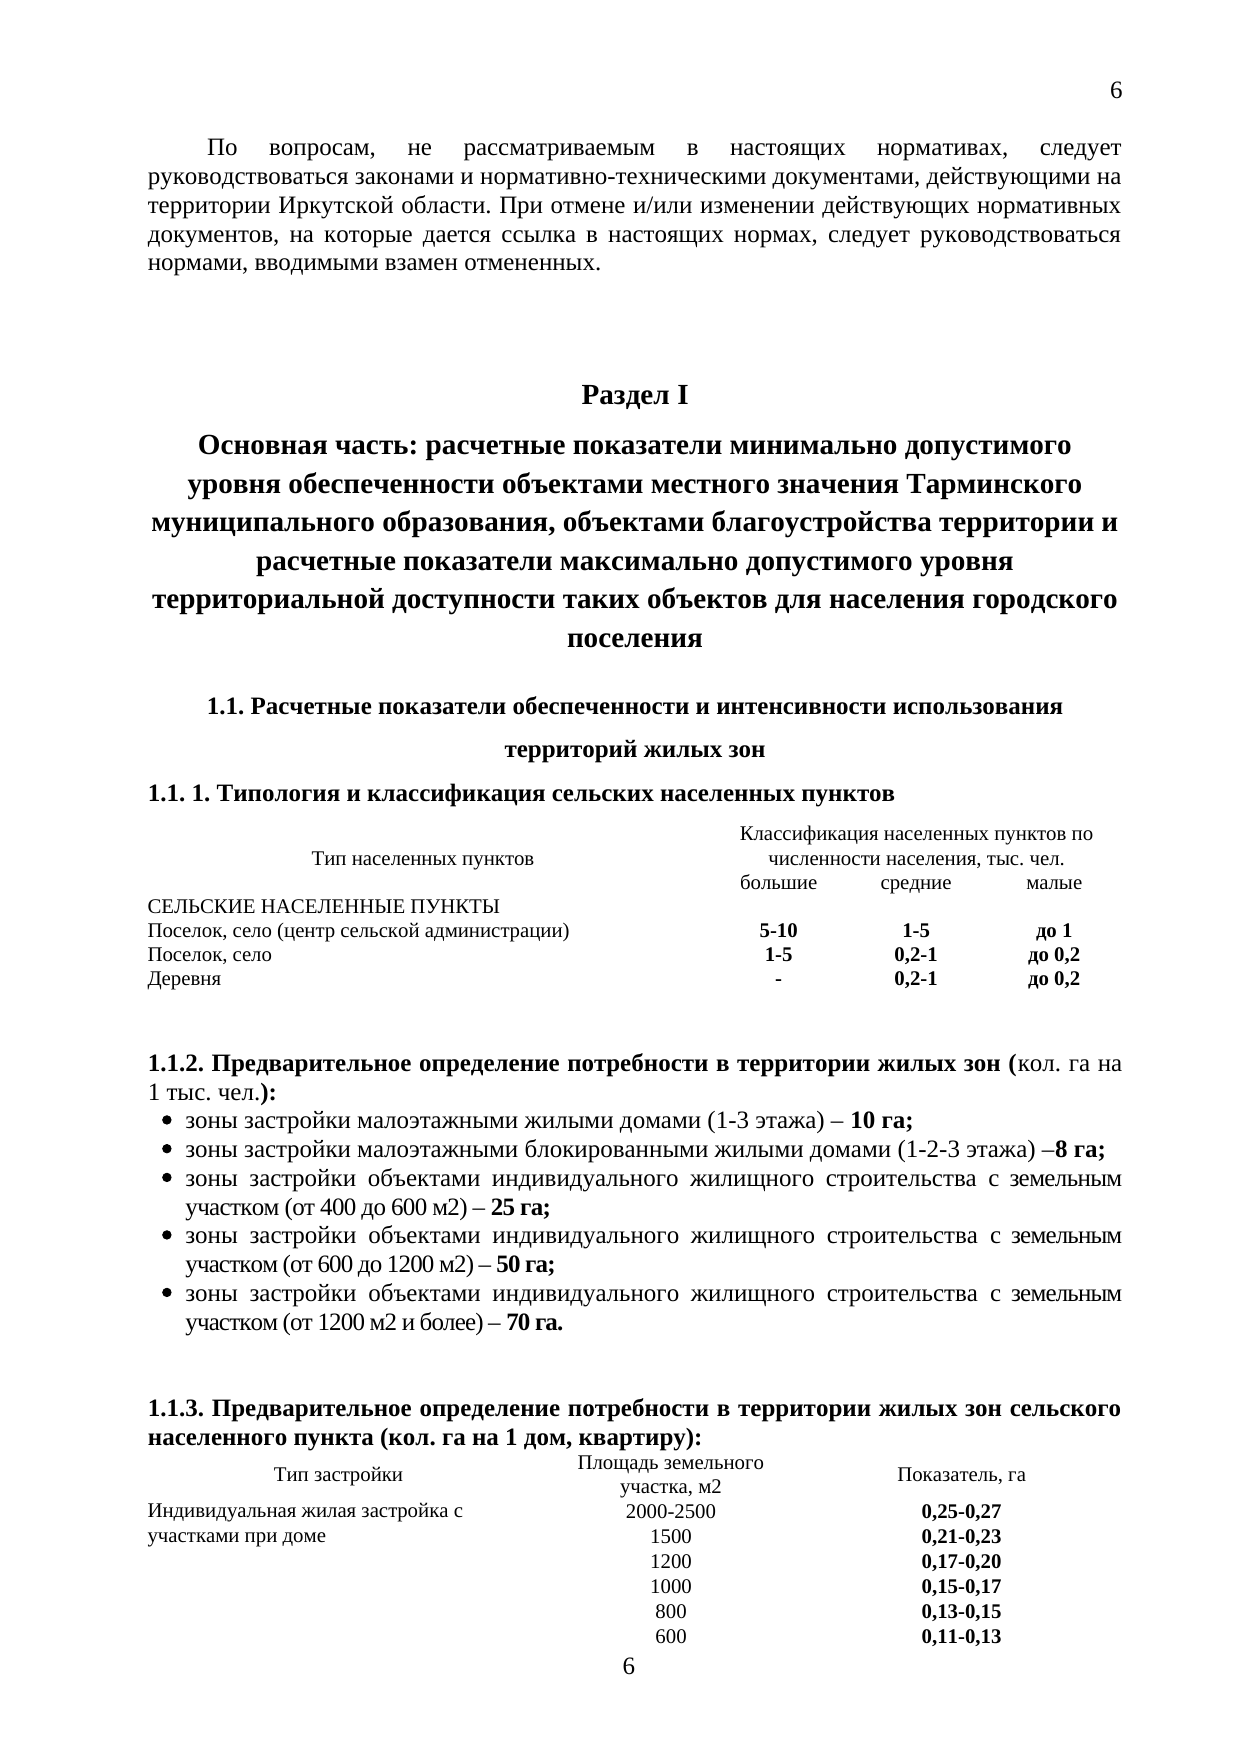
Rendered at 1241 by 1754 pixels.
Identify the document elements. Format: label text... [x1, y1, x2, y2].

table_header Тип населенных пунктов [136, 821, 709, 894]
text 1.1. Расчетные показатели обеспеченности и интенсивности использования территорий жилых зон [148, 691, 1122, 763]
table_cell малые [985, 870, 1123, 894]
table_cell 0,25-0,27 [801, 1499, 1122, 1523]
table_header Классификация населенных пунктов по численности населения, тыс. чел. [710, 821, 1123, 870]
table_cell 1200 [541, 1549, 801, 1574]
table_cell 1500 [541, 1524, 801, 1549]
table_cell 0,17-0,20 [801, 1549, 1122, 1574]
table_cell 0,15-0,17 [801, 1574, 1122, 1599]
table_cell - [710, 966, 847, 990]
table_cell 1-5 [710, 942, 847, 966]
table_cell 0,2-1 [847, 966, 985, 990]
list зоны застройки малоэтажными блокированными жилыми домами (1-2-3 этажа) –8 га; [162, 1134, 1122, 1163]
table_header Показатель, га [801, 1450, 1122, 1498]
table_cell 1-5 [847, 918, 985, 942]
table_cell Индивидуальная жилая застройка с участками при доме [136, 1499, 541, 1649]
list зоны застройки объектами индивидуального жилищного строительства с земельным участком (от 400 до ) – ; [162, 1163, 1122, 1220]
table_cell 0,2-1 [847, 942, 985, 966]
table_header Тип застройки [136, 1450, 541, 1498]
table_cell большие [710, 870, 847, 894]
table_cell 800 [541, 1599, 801, 1624]
list 1. Типология и классификация сельских населенных пунктов [148, 778, 1122, 806]
table_cell до 0,2 [985, 942, 1123, 966]
text 1.1.3. Предварительное определение потребности в территории жилых зон сельского населенного пункта (кол. га на 1 дом, квартиру): [148, 1393, 1122, 1450]
table_cell средние [847, 870, 985, 894]
text Раздел I [148, 377, 1122, 410]
table_cell Деревня [136, 966, 709, 990]
list зоны застройки объектами индивидуального жилищного строительства с земельным участком (от и более) – . [162, 1278, 1122, 1335]
table_cell 0,13-0,15 [801, 1599, 1122, 1624]
table_cell Поселок, село (центр сельской администрации) [136, 918, 709, 942]
table_cell Поселок, село [136, 942, 709, 966]
table_cell 600 [541, 1624, 801, 1649]
table_cell СЕЛЬСКИЕ НАСЕЛЕННЫЕ ПУНКТЫ [136, 894, 1123, 918]
text 1.1.2. Предварительное определение потребности в территории жилых зон (кол. га на 1 тыс. чел.): [148, 1048, 1122, 1105]
table_cell 1000 [541, 1574, 801, 1599]
table_header Площадь земельного участка, м2 [541, 1450, 801, 1498]
text По вопросам, не рассматриваемым в настоящих нормативах, следует руководствоваться законами и нормативно-техническими документами, действующими на территории Иркутской области. При отмене и/или изменении действующих нормативных документов, на которые дается ссылка в настоящих нормах, следует руководствоваться нормами, вводимыми взамен отмененных. [148, 132, 1122, 276]
table_cell до 0,2 [985, 966, 1123, 990]
table_cell 0,21-0,23 [801, 1524, 1122, 1549]
text Основная часть: расчетные показатели минимально допустимого уровня обеспеченности объектами местного значения Тарминского муниципального образования, объектами благоустройства территории и расчетные показатели максимально допустимого уровня территориальной доступности таких объектов для населения городского поселения [148, 427, 1122, 653]
table_cell 0,11-0,13 [801, 1624, 1122, 1649]
table_cell 5-10 [710, 918, 847, 942]
list зоны застройки объектами индивидуального жилищного строительства с земельным участком (от 600 до ) – ; [162, 1220, 1122, 1278]
table_cell 2000-2500 [541, 1499, 801, 1523]
list зоны застройки малоэтажными жилыми домами (1-3 этажа) – ; [162, 1105, 1122, 1134]
table_cell до 1 [985, 918, 1123, 942]
